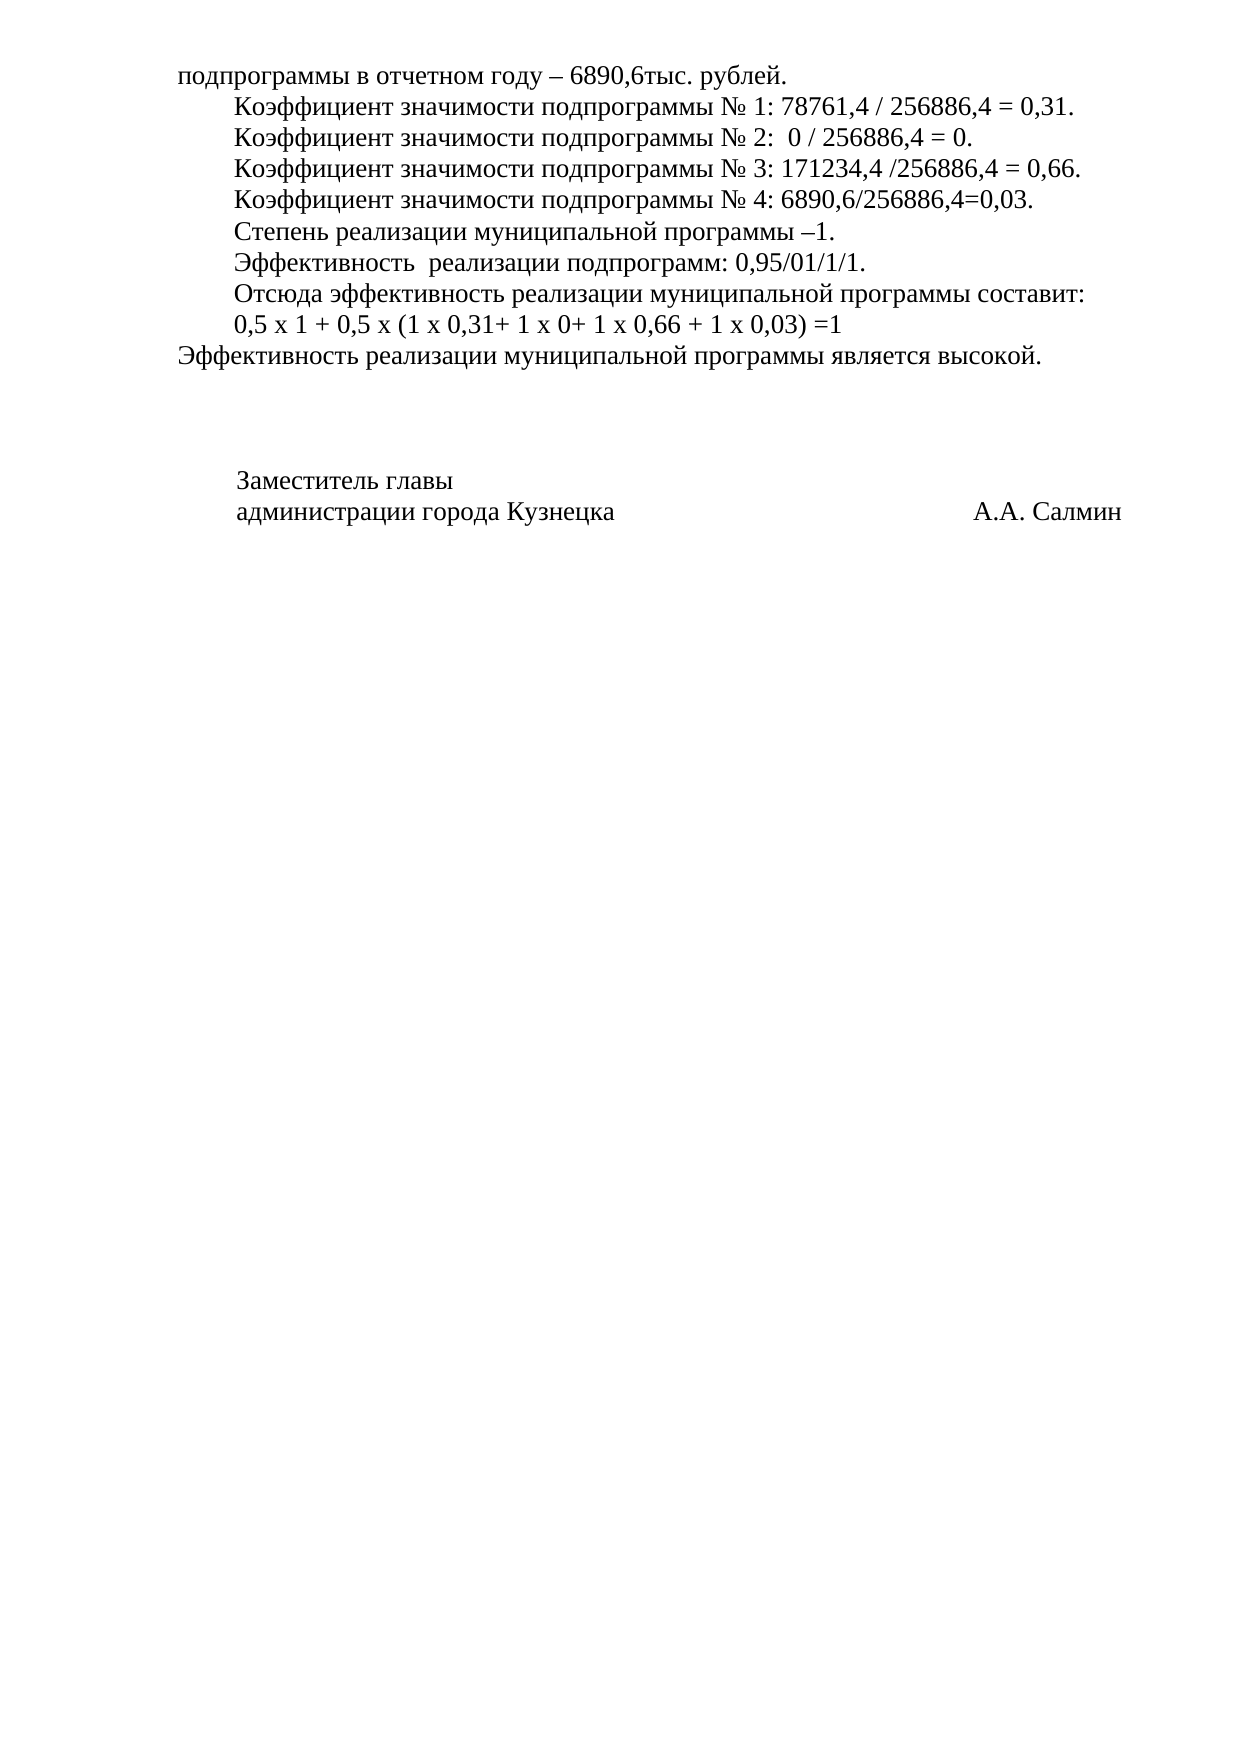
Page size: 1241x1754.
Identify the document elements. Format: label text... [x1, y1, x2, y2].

text администрации города Кузнецка А.А. Салмин [236, 495, 1152, 526]
text 0,5 х 1 + 0,5 х (1 х 0,31+ 1 х 0+ 1 х 0,66 + 1 х 0,03) =1 [177, 308, 1152, 339]
text Коэффициент значимости подпрограммы № 4: 6890,6/256886,4=0,03. [177, 184, 1152, 215]
text Заместитель главы [236, 464, 1152, 495]
text Коэффициент значимости подпрограммы № 2: 0 / 256886,4 = 0. [177, 121, 1152, 152]
text Коэффициент значимости подпрограммы № 1: 78761,4 / 256886,4 = 0,31. [177, 90, 1152, 121]
text Степень реализации муниципальной программы –1. [177, 215, 1152, 246]
text Отсюда эффективность реализации муниципальной программы составит: [177, 277, 1152, 308]
text Эффективность реализации подпрограмм: 0,95/01/1/1. [177, 246, 1152, 277]
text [177, 59, 1152, 90]
text Коэффициент значимости подпрограммы № 3: 171234,4 /256886,4 = 0,66. [177, 152, 1152, 184]
text Эффективность реализации муниципальной программы является высокой. [177, 339, 1152, 371]
